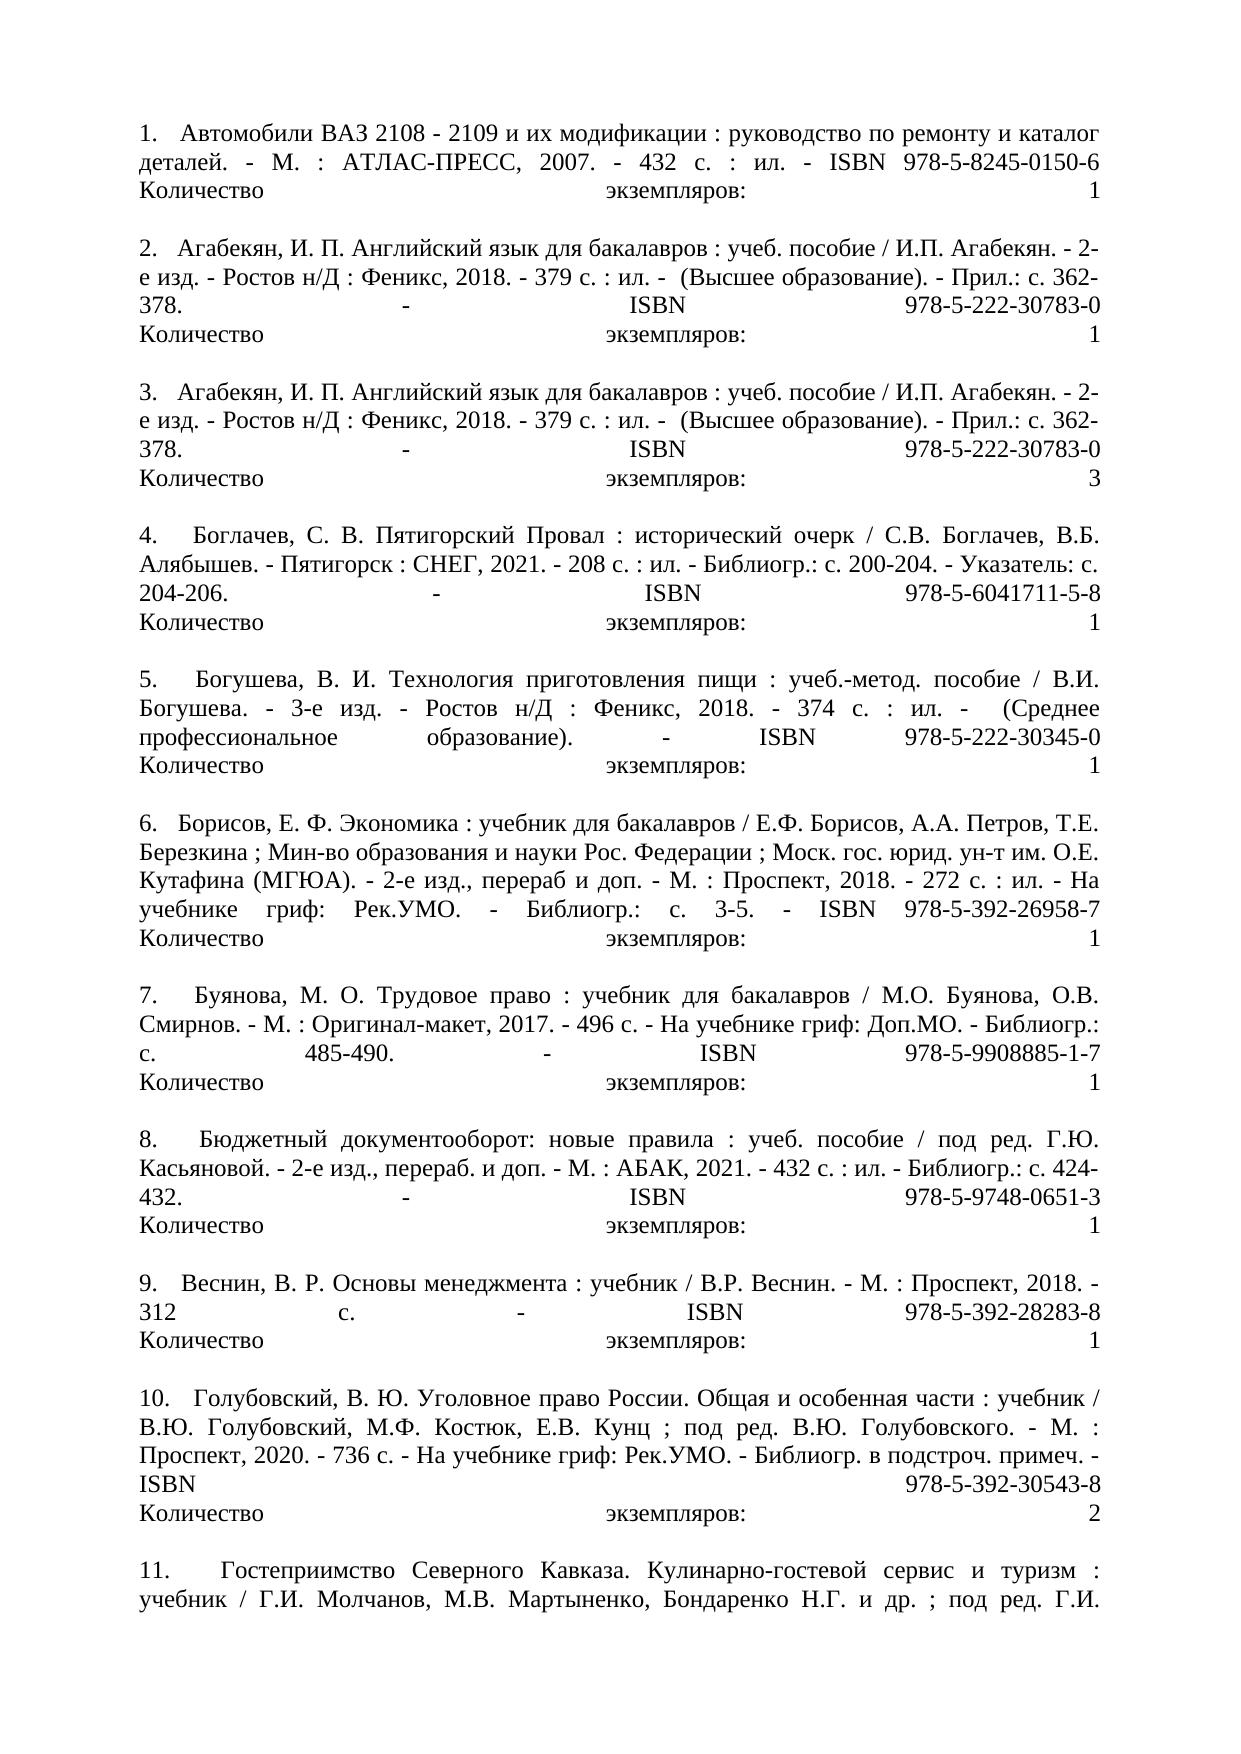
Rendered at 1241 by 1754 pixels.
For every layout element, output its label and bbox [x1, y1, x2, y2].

text [139, 118, 1101, 1613]
